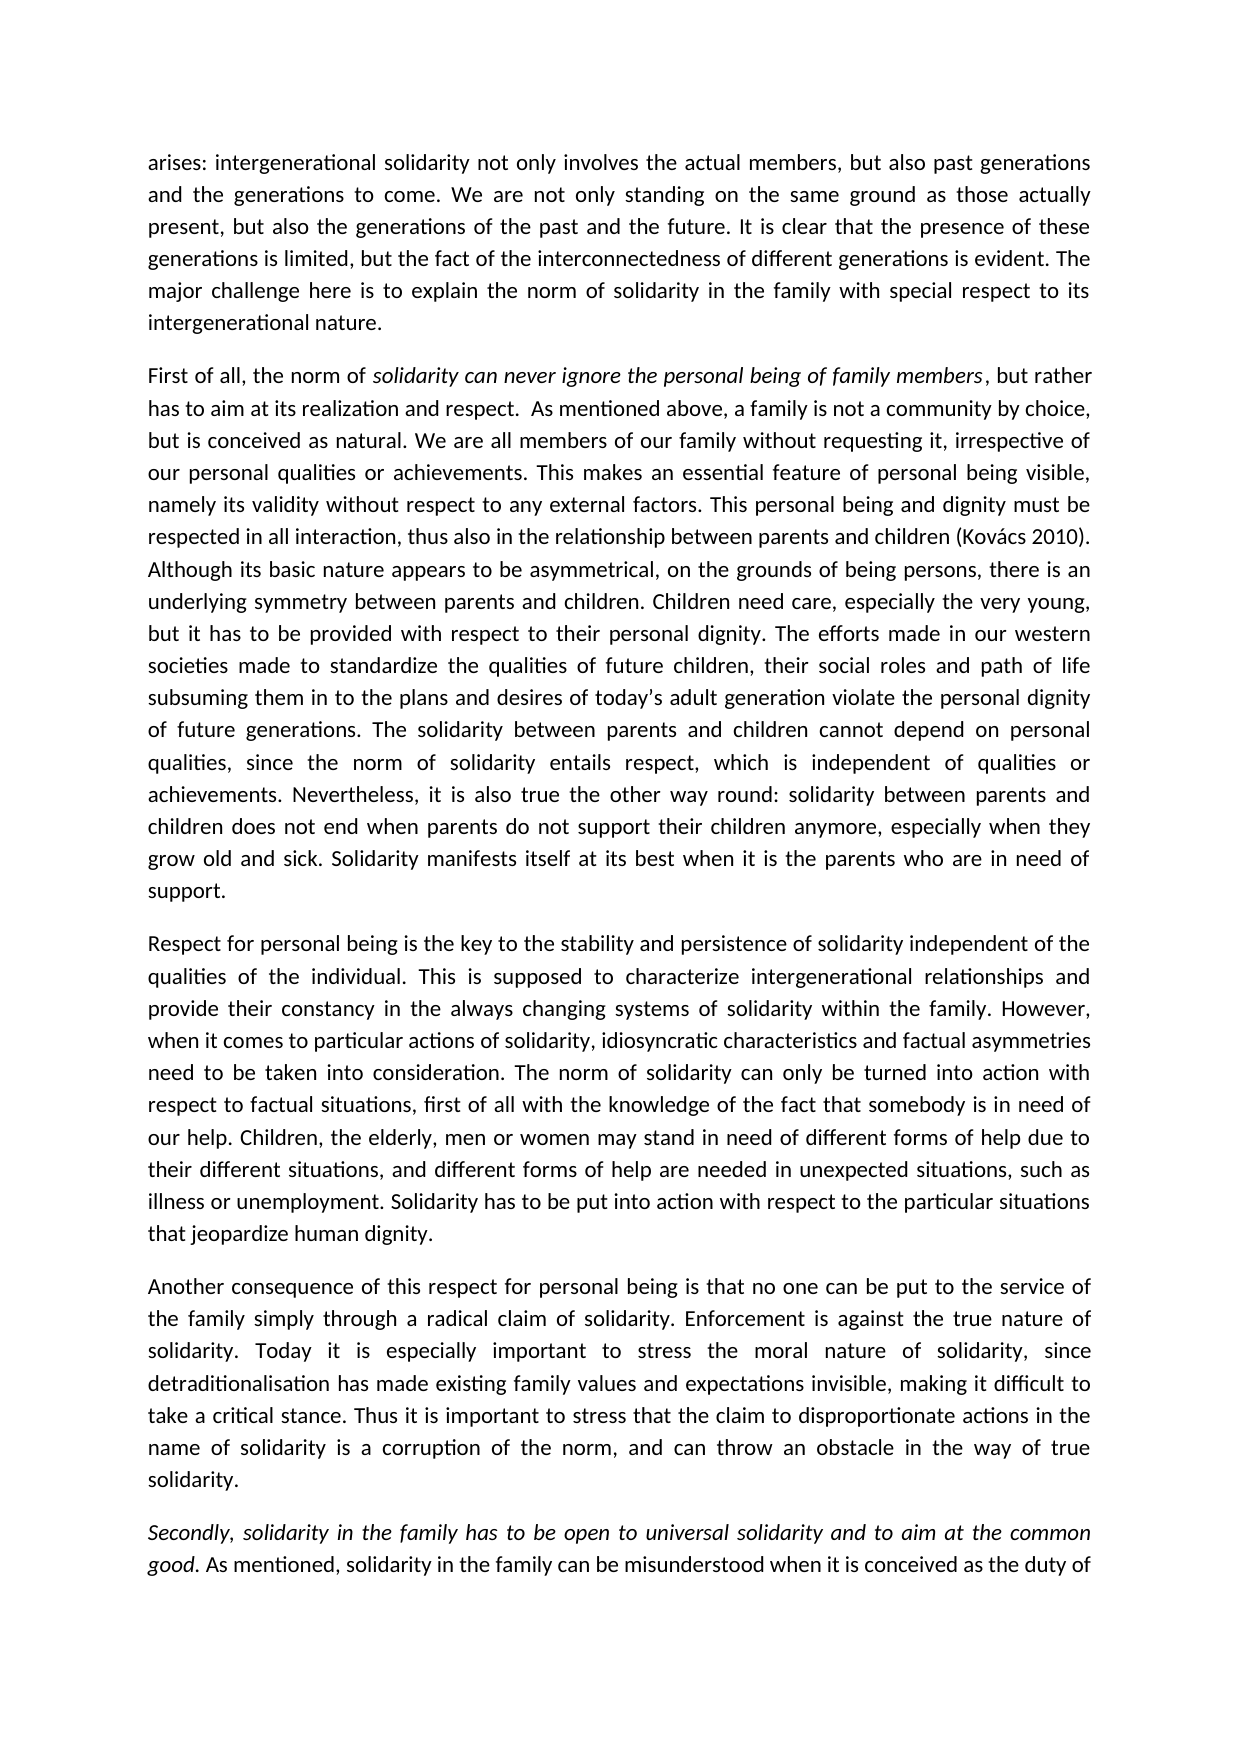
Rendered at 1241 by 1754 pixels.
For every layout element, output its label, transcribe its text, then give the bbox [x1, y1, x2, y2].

text Respect for personal being is the key to the stability and persistence of solidarity independent of the qualities of the individual. This is supposed to characterize intergenerational relationships and provide their constancy in the always changing systems of solidarity within the family. However, when it comes to particular actions of solidarity, idiosyncratic characteristics and factual asymmetries need to be taken into consideration. The norm of solidarity can only be turned into action with respect to factual situations, first of all with the knowledge of the fact that somebody is in need of our help. Children, the elderly, men or women may stand in need of different forms of help due to their different situations, and different forms of help are needed in unexpected situations, such as illness or unemployment. Solidarity has to be put into action with respect to the particular situations that jeopardize human dignity. [148, 929, 1093, 1247]
text Another consequence of this respect for personal being is that no one can be put to the service of the family simply through a radical claim of solidarity. Enforcement is against the true nature of solidarity. Today it is especially important to stress the moral nature of solidarity, since detraditionalisation has made existing family values and expectations invisible, making it difficult to take a critical stance. Thus it is important to stress that the claim to disproportionate actions in the name of solidarity is a corruption of the norm, and can throw an obstacle in the way of true solidarity. [148, 1272, 1093, 1493]
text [148, 148, 1093, 337]
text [148, 1518, 1093, 1579]
text First of all, the norm of solidarity can never ignore the personal being of family members, but rather has to aim at its realization and respect. As mentioned above, a family is not a community by choice, but is conceived as natural. We are all members of our family without requesting it, irrespective of our personal qualities or achievements. This makes an essential feature of personal being visible, namely its validity without respect to any external factors. This personal being and dignity must be respected in all interaction, thus also in the relationship between parents and children (Kovács 2010). Although its basic nature appears to be asymmetrical, on the grounds of being persons, there is an underlying symmetry between parents and children. Children need care, especially the very young, but it has to be provided with respect to their personal dignity. The efforts made in our western societies made to standardize the qualities of future children, their social roles and path of life subsuming them in to the plans and desires of today’s adult generation violate the personal dignity of future generations. The solidarity between parents and children cannot depend on personal qualities, since the norm of solidarity entails respect, which is independent of qualities or achievements. Nevertheless, it is also true the other way round: solidarity between parents and children does not end when parents do not support their children anymore, especially when they grow old and sick. Solidarity manifests itself at its best when it is the parents who are in need of support. [148, 362, 1093, 904]
